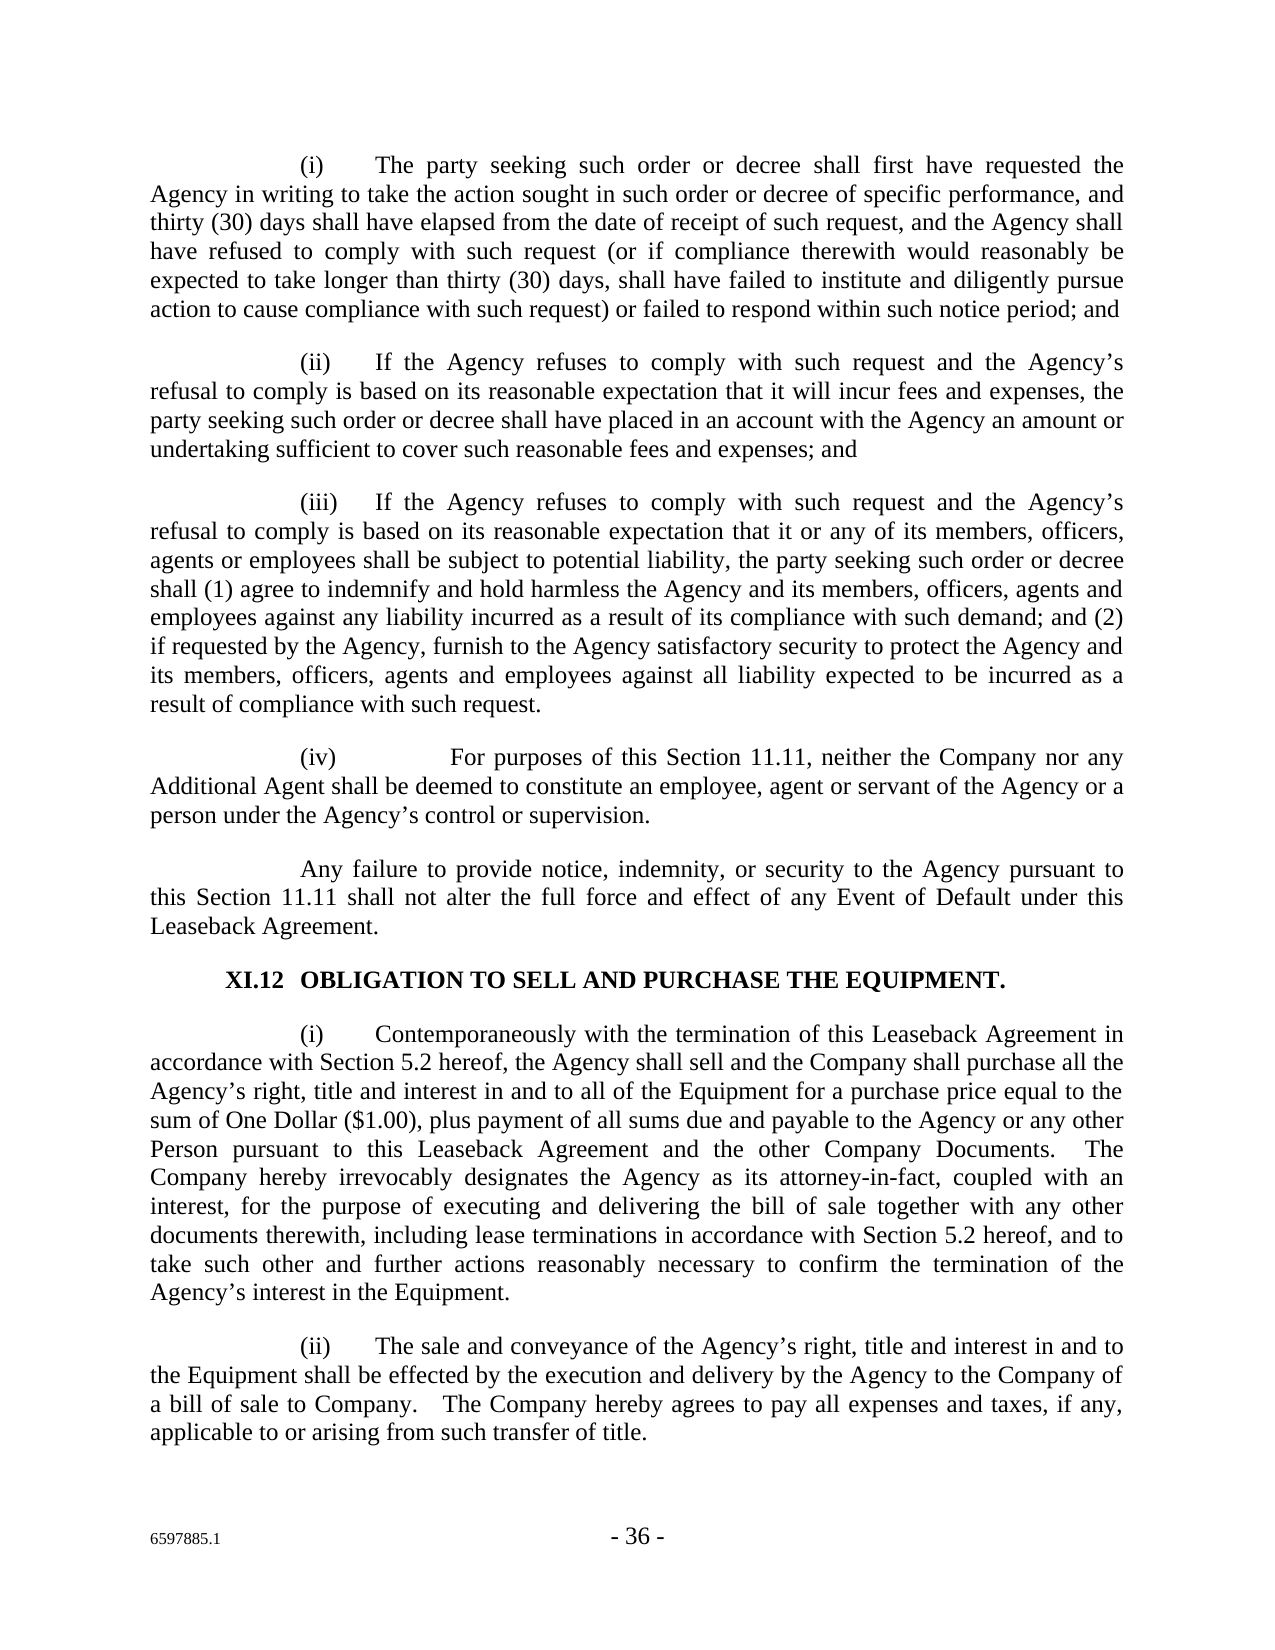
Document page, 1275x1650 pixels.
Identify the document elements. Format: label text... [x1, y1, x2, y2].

text Any failure to provide notice, indemnity, or security to the Agency pursuant to this Section 11.11 shall not alter the full force and effect of any Event of Default under this Leaseback Agreement. [150, 854, 1125, 940]
subtitle Contemporaneously with the termination of this Leaseback Agreement in accordance with Section 5.2 hereof, the Agency shall sell and the Company shall purchase all the Agency’s right, title and interest in and to all of the Equipment for a purchase price equal to the sum of One Dollar ($1.00), plus payment of all sums due and payable to the Agency or any other Person pursuant to this Leaseback Agreement and the other Company Documents. The Company hereby irrevocably designates the Agency as its attorney-in-fact, coupled with an interest, for the purpose of executing and delivering the bill of sale together with any other documents therewith, including lease terminations in accordance with Section 5.2 hereof, and to take such other and further actions reasonably necessary to confirm the termination of the Agency’s interest in the Equipment. [150, 1019, 1125, 1306]
subtitle If the Agency refuses to comply with such request and the Agency’s refusal to comply is based on its reasonable expectation that it or any of its members, officers, agents or employees shall be subject to potential liability, the party seeking such order or decree shall (1) agree to indemnify and hold harmless the Agency and its members, officers, agents and employees against any liability incurred as a result of its compliance with such demand; and (2) if requested by the Agency, furnish to the Agency satisfactory security to protect the Agency and its members, officers, agents and employees against all liability expected to be incurred as a result of compliance with such request. [150, 487, 1125, 717]
subtitle The sale and conveyance of the Agency’s right, title and interest in and to the Equipment shall be effected by the execution and delivery by the Agency to the Company of a bill of sale to Company. The Company hereby agrees to pay all expenses and taxes, if any, applicable to or arising from such transfer of title. [150, 1331, 1125, 1446]
subtitle For purposes of this Section 11.11, neither the Company nor any Additional Agent shall be deemed to constitute an employee, agent or servant of the Agency or a person under the Agency’s control or supervision. [150, 742, 1125, 829]
subtitle OBLIGATION TO SELL AND PURCHASE THE EQUIPMENT. [150, 965, 1125, 994]
subtitle The party seeking such order or decree shall first have requested the Agency in writing to take the action sought in such order or decree of specific performance, and thirty (30) days shall have elapsed from the date of receipt of such request, and the Agency shall have refused to comply with such request (or if compliance therewith would reasonably be expected to take longer than thirty (30) days, shall have failed to institute and diligently pursue action to cause compliance with such request) or failed to respond within such notice period; and [150, 150, 1125, 322]
subtitle If the Agency refuses to comply with such request and the Agency’s refusal to comply is based on its reasonable expectation that it will incur fees and expenses, the party seeking such order or decree shall have placed in an account with the Agency an amount or undertaking sufficient to cover such reasonable fees and expenses; and [150, 347, 1125, 462]
